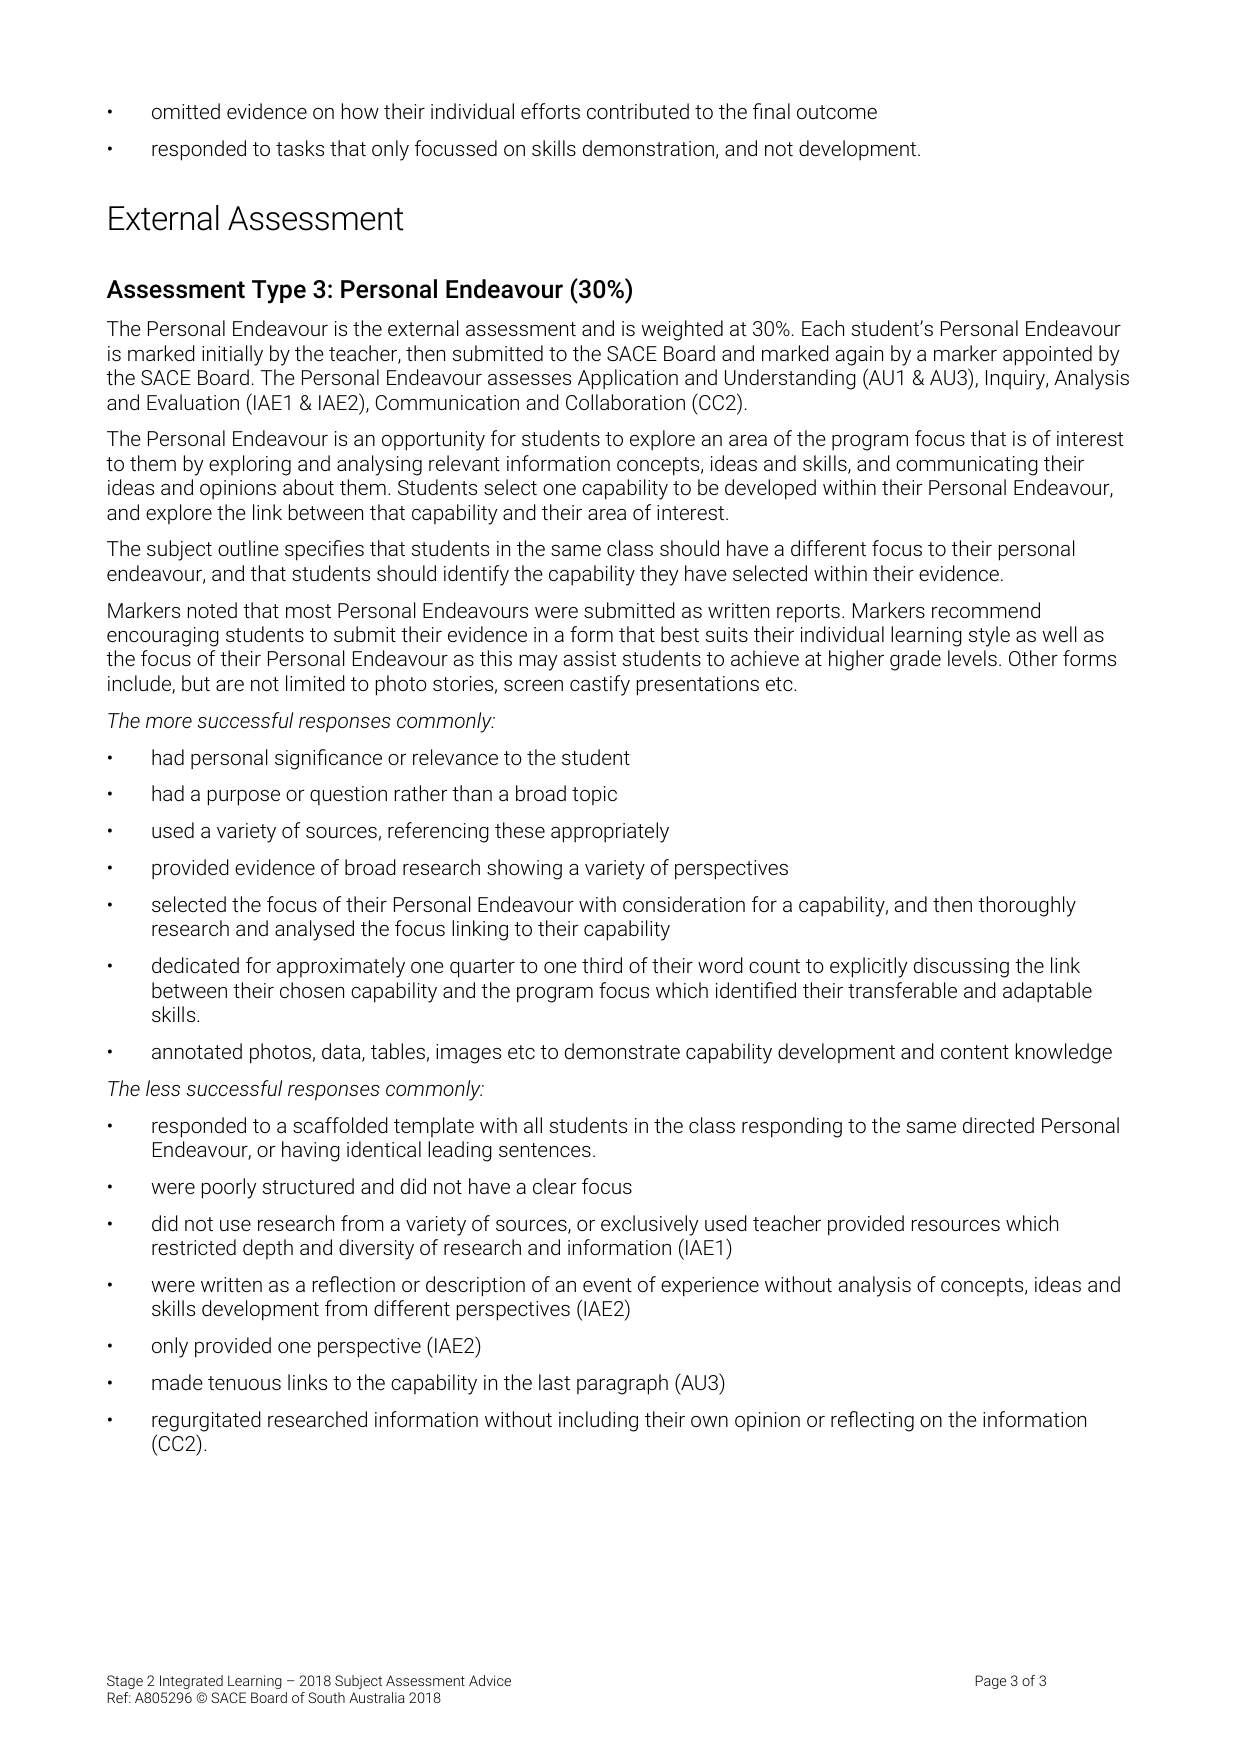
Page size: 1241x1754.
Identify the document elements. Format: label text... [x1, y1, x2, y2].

list had personal significance or relevance to the student [106, 746, 1134, 770]
text The less successful responses commonly: [106, 1077, 1134, 1101]
list dedicated for approximately one quarter to one third of their word count to explicitly discussing the link between their chosen capability and the program focus which identified their transferable and adaptable skills. [106, 954, 1134, 1027]
text The Personal Endeavour is an opportunity for students to explore an area of the program focus that is of interest to them by exploring and analysing relevant information concepts, ideas and skills, and communicating their ideas and opinions about them. Students select one capability to be developed within their Personal Endeavour, and explore the link between that capability and their area of interest. [106, 427, 1134, 525]
list provided evidence of broad research showing a variety of perspectives [106, 856, 1134, 881]
list annotated photos, data, tables, images etc to demonstrate capability development and content knowledge [106, 1040, 1134, 1064]
list were poorly structured and did not have a clear focus [106, 1175, 1134, 1199]
text The more successful responses commonly: [106, 709, 1134, 733]
list did not use research from a variety of sources, or exclusively used teacher provided resources which restricted depth and diversity of research and information (IAE1) [106, 1212, 1134, 1261]
text The subject outline specifies that students in the same class should have a different focus to their personal endeavour, and that students should identify the capability they have selected within their evidence. [106, 537, 1134, 586]
list responded to a scaffolded template with all students in the class responding to the same directed Personal Endeavour, or having identical leading sentences. [106, 1114, 1134, 1162]
text The Personal Endeavour is the external assessment and is weighted at 30%. Each student’s Personal Endeavour is marked initially by the teacher, then submitted to the SACE Board and marked again by a marker appointed by the SACE Board. The Personal Endeavour assesses Application and Understanding (AU1 & AU3), Inquiry, Analysis and Evaluation (IAE1 & IAE2), Communication and Collaboration (CC2). [106, 317, 1134, 415]
list omitted evidence on how their individual efforts contributed to the final outcome [106, 100, 1134, 125]
list regurgitated researched information without including their own opinion or reflecting on the information (CC2). [106, 1408, 1134, 1457]
list were written as a reflection or description of an event of experience without analysis of concepts, ideas and skills development from different perspectives (IAE2) [106, 1273, 1134, 1322]
list only provided one perspective (IAE2) [106, 1334, 1134, 1359]
list had a purpose or question rather than a broad topic [106, 782, 1134, 807]
subtitle Assessment Type 3: Personal Endeavour (30%) [106, 276, 1134, 305]
text Markers noted that most Personal Endeavours were submitted as written reports. Markers recommend encouraging students to submit their evidence in a form that best suits their individual learning style as well as the focus of their Personal Endeavour as this may assist students to achieve at higher grade levels. Other forms include, but are not limited to photo stories, screen castify presentations etc. [106, 599, 1134, 696]
list made tenuous links to the capability in the last paragraph (AU3) [106, 1371, 1134, 1396]
subtitle External Assessment [106, 199, 1134, 238]
list selected the focus of their Personal Endeavour with consideration for a capability, and then thoroughly research and analysed the focus linking to their capability [106, 893, 1134, 942]
list responded to tasks that only focussed on skills demonstration, and not development. [106, 137, 1134, 162]
list used a variety of sources, referencing these appropriately [106, 819, 1134, 844]
